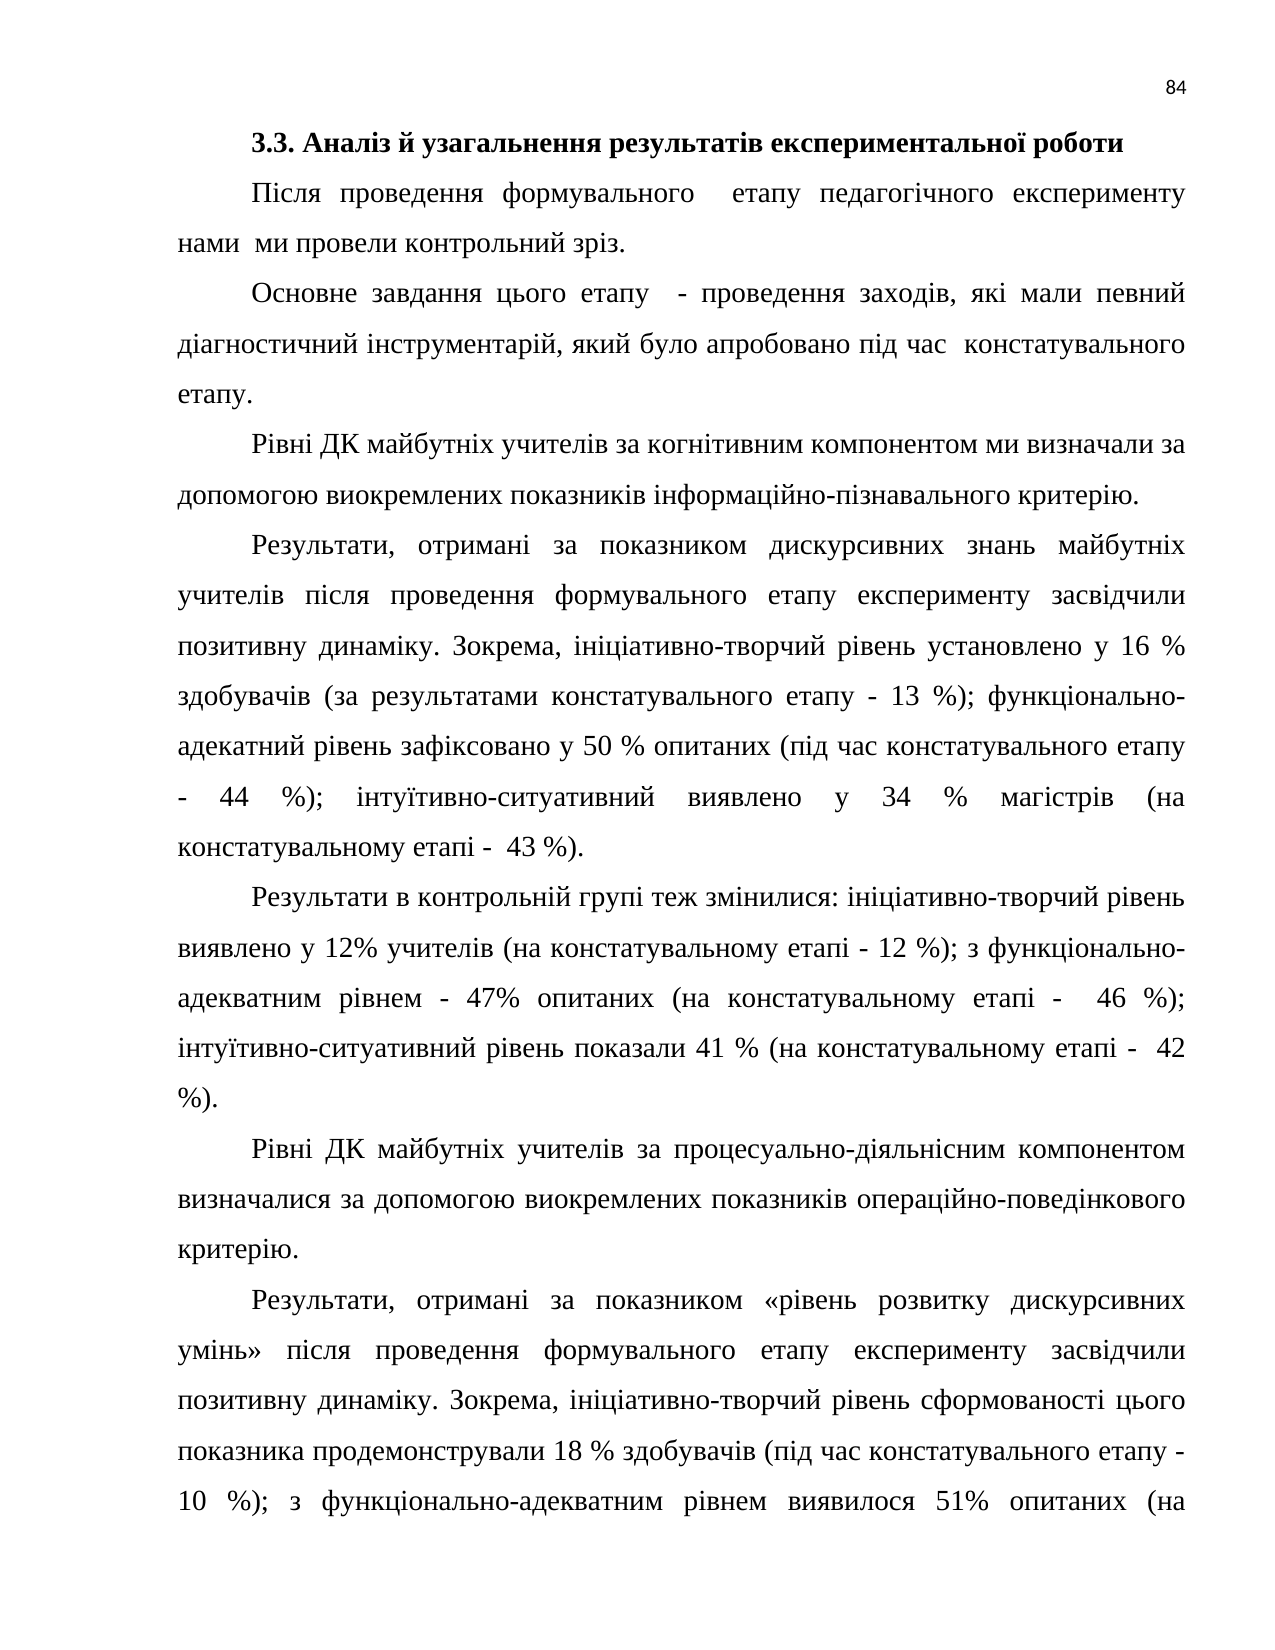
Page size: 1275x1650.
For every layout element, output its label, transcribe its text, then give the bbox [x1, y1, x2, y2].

text Результати в контрольній групі теж змінилися: ініціативно-творчий рівень виявлено у 12% учителів (на констатувальному етапі - 12 %); з функціонально-адекватним рівнем - 47% опитаних (на констатувальному етапі - 46 %); інтуїтивно-ситуативний рівень показали 41 % (на констатувальному етапі - 42 %). [177, 879, 1186, 1114]
text 3.3. Аналіз й узагальнення результатів експериментальної роботи [177, 125, 1186, 158]
text Рівні ДК майбутніх учителів за когнітивним компонентом ми визначали за допомогою виокремлених показників інформаційно-пізнавального критерію. [177, 427, 1186, 510]
text Основне завдання цього етапу - проведення заходів, які мали певний діагностичний інструментарій, який було апробовано під час констатувального етапу. [177, 276, 1186, 410]
text Рівні ДК майбутніх учителів за процесуально-діяльнісним компонентом визначалися за допомогою виокремлених показників операційно-поведінкового критерію. [177, 1131, 1186, 1265]
text Результати, отримані за показником дискурсивних знань майбутніх учителів після проведення формувального етапу експерименту засвідчили позитивну динаміку. Зокрема, ініціативно-творчий рівень установлено у 16 % здобувачів (за результатами констатувального етапу - 13 %); функціонально-адекатний рівень зафіксовано у 50 % опитаних (під час констатувального етапу - 44 %); інтуїтивно-ситуативний виявлено у 34 % магістрів (на констатувальному етапі - 43 %). [177, 527, 1186, 863]
text Після проведення формувального етапу педагогічного експерименту нами ми провели контрольний зріз. [177, 175, 1186, 259]
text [177, 1282, 1186, 1517]
